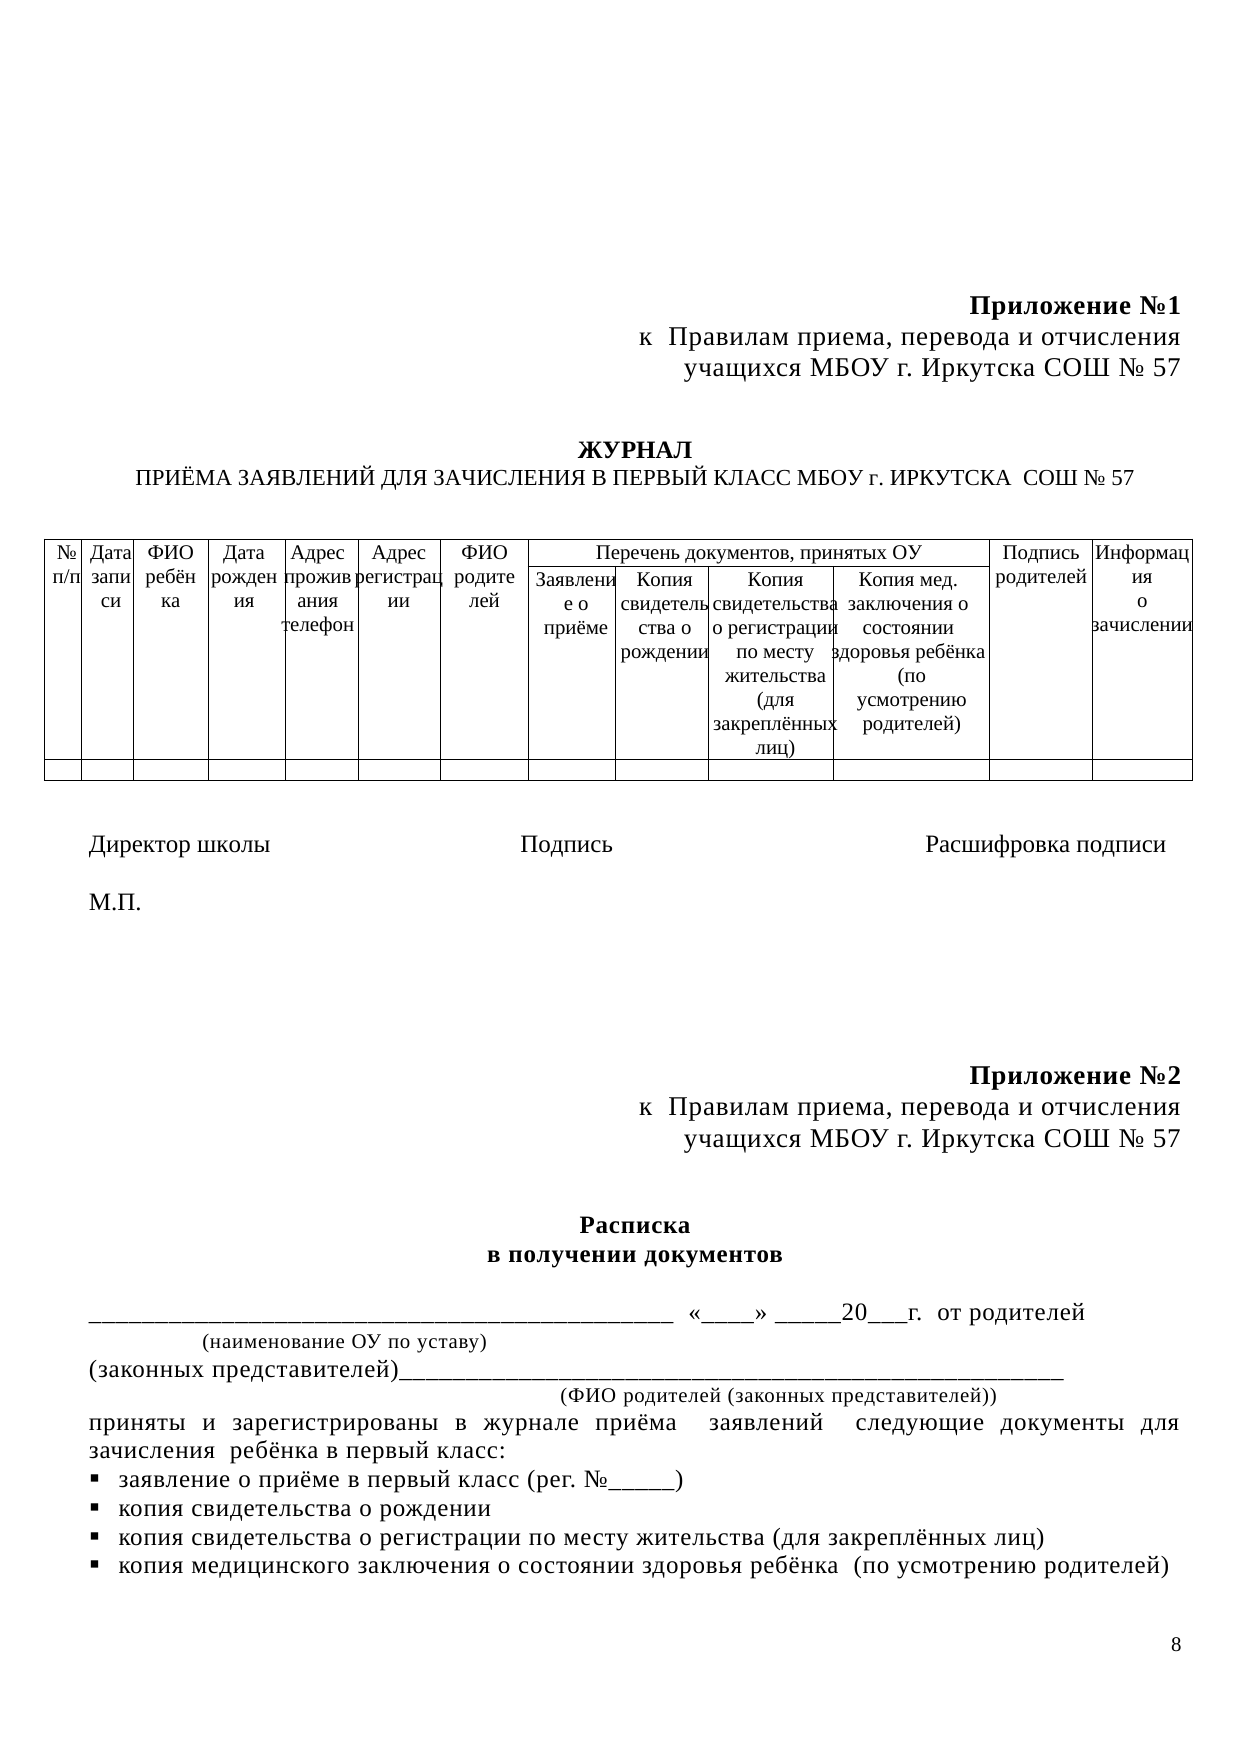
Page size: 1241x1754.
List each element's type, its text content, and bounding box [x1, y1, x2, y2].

text приняты и зарегистрированы в журнале приёма заявлений следующие документы для зачисления ребёнка в первый класс: [89, 1407, 1181, 1464]
table_header ФИО родителей [441, 540, 528, 759]
text Приложение №2 [89, 1059, 1181, 1091]
table_header Дата записи [82, 540, 133, 759]
text (ФИО родителей (законных представителей)) [89, 1383, 1181, 1407]
list копия свидетельства о рождении [89, 1493, 1181, 1522]
table_header Адрес проживания телефон [286, 540, 358, 759]
text ПРИЁМА ЗАЯВЛЕНИЙ ДЛЯ ЗАЧИСЛЕНИЯ В ПЕРВЫЙ КЛАСС МБОУ г. ИРКУТСКА СОШ № 57 [89, 464, 1181, 490]
list заявление о приёме в первый класс (рег. №_____) [89, 1464, 1181, 1493]
text ____________________________________________ «____» _____20___г. от родителей [89, 1297, 1181, 1325]
table_cell [616, 760, 708, 780]
table_header Подпись родителей [990, 540, 1092, 759]
table_cell [1093, 760, 1192, 780]
table_header № п/п [45, 540, 81, 759]
text к Правилам приема, перевода и отчисления [89, 1091, 1181, 1122]
text к Правилам приема, перевода и отчисления [89, 320, 1181, 351]
list копия медицинского заключения о состоянии здоровья ребёнка (по усмотрению родителей) [89, 1551, 1181, 1579]
table_cell [45, 760, 81, 780]
table_header Адрес регистрации [359, 540, 440, 759]
table_cell [286, 760, 358, 780]
text М.П. [89, 887, 1181, 916]
table_header ФИО ребёнка [134, 540, 208, 759]
table_cell [209, 760, 285, 780]
text Расписка [89, 1210, 1181, 1239]
table_header Перечень документов, принятых ОУ [529, 540, 989, 566]
table_cell [529, 760, 615, 780]
table_cell [441, 760, 528, 780]
text учащихся МБОУ г. Иркутска СОШ № 57 [89, 351, 1181, 382]
text Приложение №1 [89, 289, 1181, 320]
text ЖУРНАЛ [89, 435, 1181, 464]
table_cell [990, 760, 1092, 780]
table_cell Копия мед. заключения о состоянии здоровья ребёнка (по усмотрению родителей) [834, 567, 989, 759]
table_cell [359, 760, 440, 780]
text в получении документов [89, 1239, 1181, 1268]
text учащихся МБОУ г. Иркутска СОШ № 57 [89, 1122, 1181, 1153]
table_cell [834, 760, 989, 780]
text (законных представителей)__________________________________________________ [89, 1354, 1181, 1383]
text Директор школы Подпись Расшифровка подписи [89, 829, 1181, 858]
text (наименование ОУ по уставу) [89, 1325, 1181, 1354]
table_header Дата рождения [209, 540, 285, 759]
table_cell Копия свидетельства о рождении [616, 567, 708, 759]
table_cell [82, 760, 133, 780]
table_cell [134, 760, 208, 780]
list копия свидетельства о регистрации по месту жительства (для закреплённых лиц) [89, 1522, 1181, 1551]
table_header Информация о зачислении [1093, 540, 1192, 759]
table_cell Копия свидетельства о регистрации по месту жительства (для закреплённых лиц) [709, 567, 833, 759]
table_cell Заявление о приёме [529, 567, 615, 759]
table_cell [709, 760, 833, 780]
